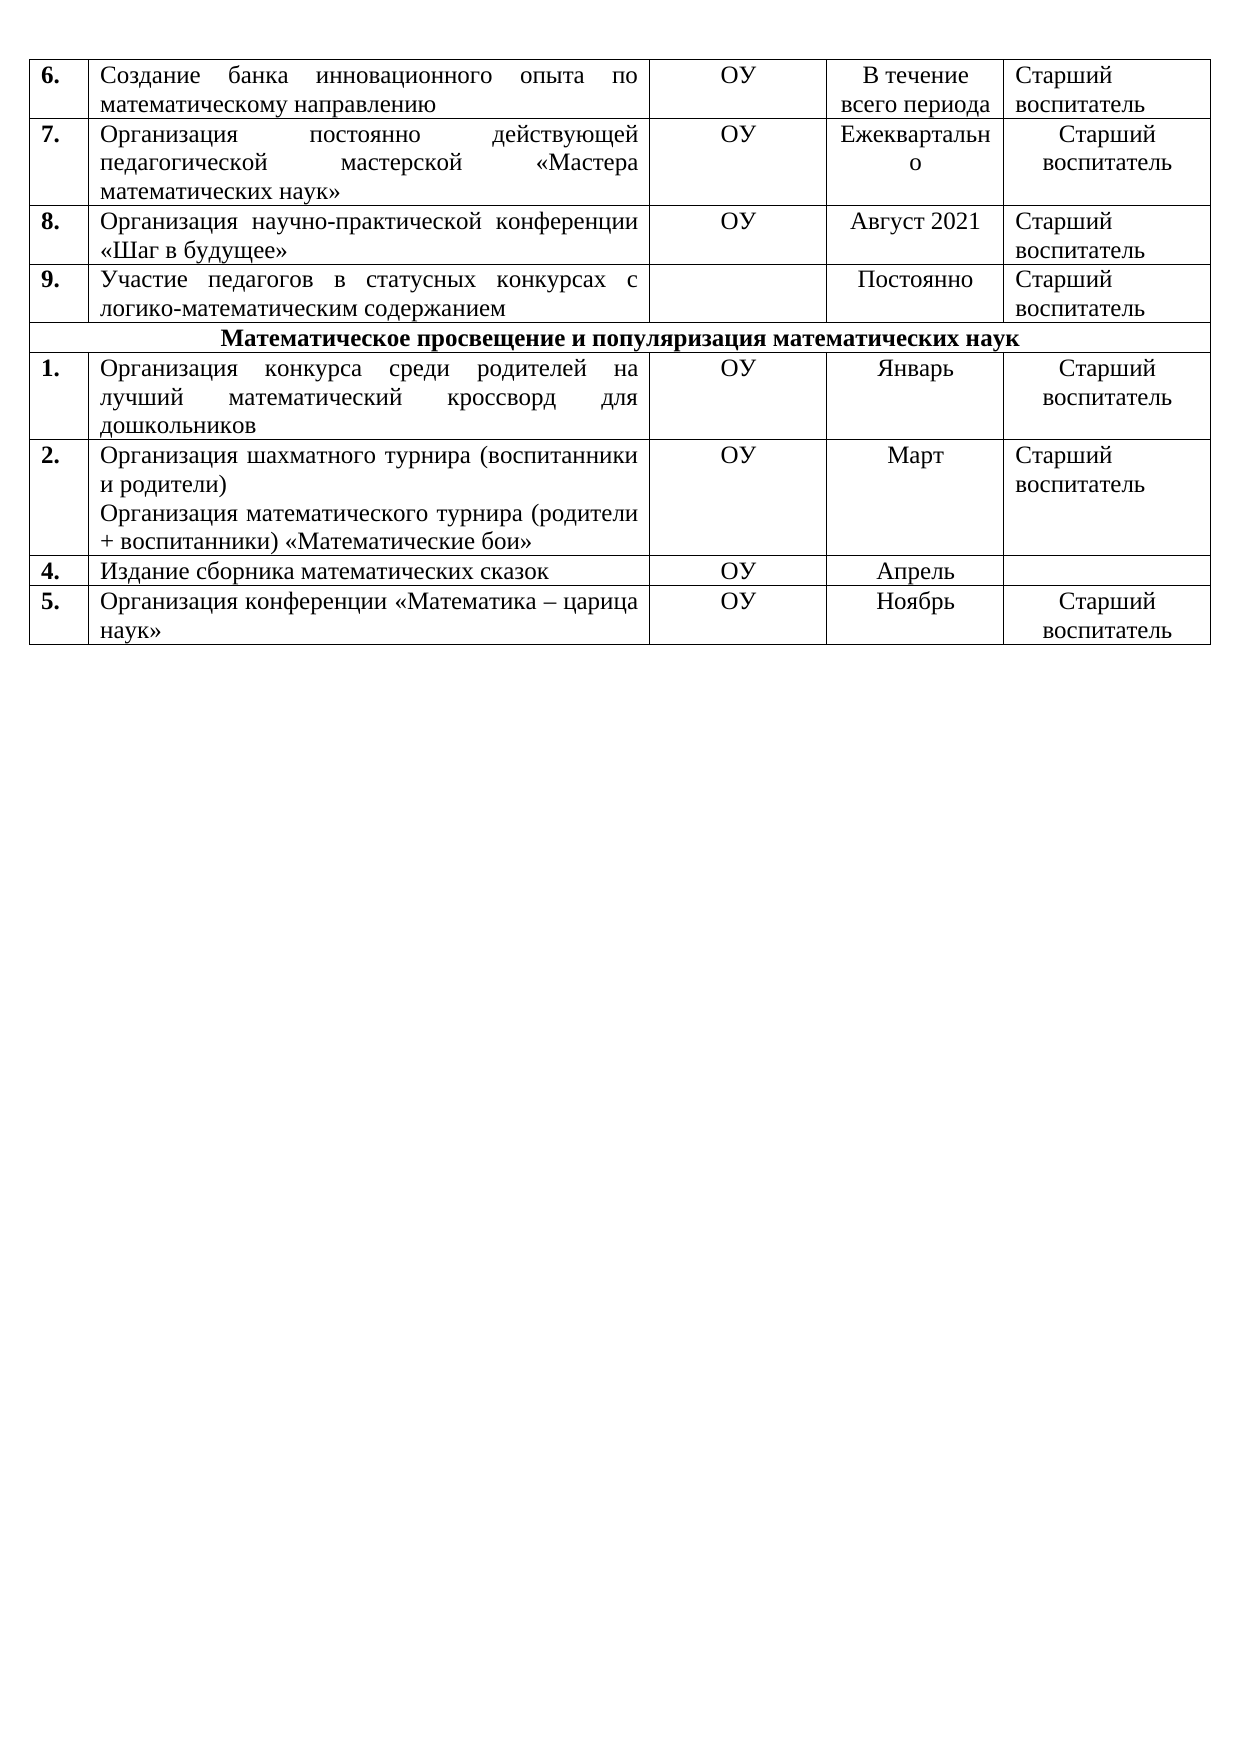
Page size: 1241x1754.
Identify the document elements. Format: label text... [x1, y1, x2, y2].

table_cell 7. [30, 119, 88, 205]
table_cell ОУ [650, 586, 826, 643]
table_cell Участие педагогов в статусных конкурсах с логико-математическим содержанием [89, 265, 649, 322]
table_cell Старший воспитатель [1004, 60, 1210, 118]
table_cell Старший воспитатель [1004, 353, 1210, 439]
table_cell Организация шахматного турнира (воспитанники и родители) Организация математического турнира (родители + воспитанники) «Математические бои» [89, 440, 649, 555]
table_cell Создание банка инновационного опыта по математическому направлению [89, 60, 649, 118]
table_cell Организация конкурса среди родителей на лучший математический кроссворд для дошкольников [89, 353, 649, 439]
table_cell ОУ [650, 556, 826, 585]
table_cell Организация конференции «Математика – царица наук» [89, 586, 649, 643]
table_cell Март [827, 440, 1003, 555]
table_cell Апрель [827, 556, 1003, 585]
table_cell 5. [30, 586, 88, 643]
table_cell Старший воспитатель [1004, 206, 1210, 263]
table_cell Постоянно [827, 265, 1003, 322]
table_cell ОУ [650, 119, 826, 205]
table_cell 9. [30, 265, 88, 322]
table_cell Август 2021 [827, 206, 1003, 263]
table_cell Ежеквартально [827, 119, 1003, 205]
table_cell 1. [30, 353, 88, 439]
table_cell 4. [30, 556, 88, 585]
table_cell Организация постоянно действующей педагогической мастерской «Мастера математических наук» [89, 119, 649, 205]
table_cell ОУ [650, 353, 826, 439]
table_cell 8. [30, 206, 88, 263]
table_cell Математическое просвещение и популяризация математических наук [30, 323, 1210, 352]
table_cell Ноябрь [827, 586, 1003, 643]
table_cell ОУ [650, 60, 826, 118]
table_cell 6. [30, 60, 88, 118]
table_cell Старший воспитатель [1004, 586, 1210, 643]
table_cell Старший воспитатель [1004, 119, 1210, 205]
table_cell [650, 265, 826, 322]
table_cell ОУ [650, 440, 826, 555]
table_cell 2. [30, 440, 88, 555]
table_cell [827, 60, 1003, 118]
table_cell Старший воспитатель [1004, 440, 1210, 555]
table_cell Январь [827, 353, 1003, 439]
table_cell Старший воспитатель [1004, 265, 1210, 322]
table_cell ОУ [650, 206, 826, 263]
table_cell Издание сборника математических сказок [89, 556, 649, 585]
table_cell Организация научно-практической конференции «Шаг в будущее» [89, 206, 649, 263]
table_cell [1004, 556, 1210, 585]
